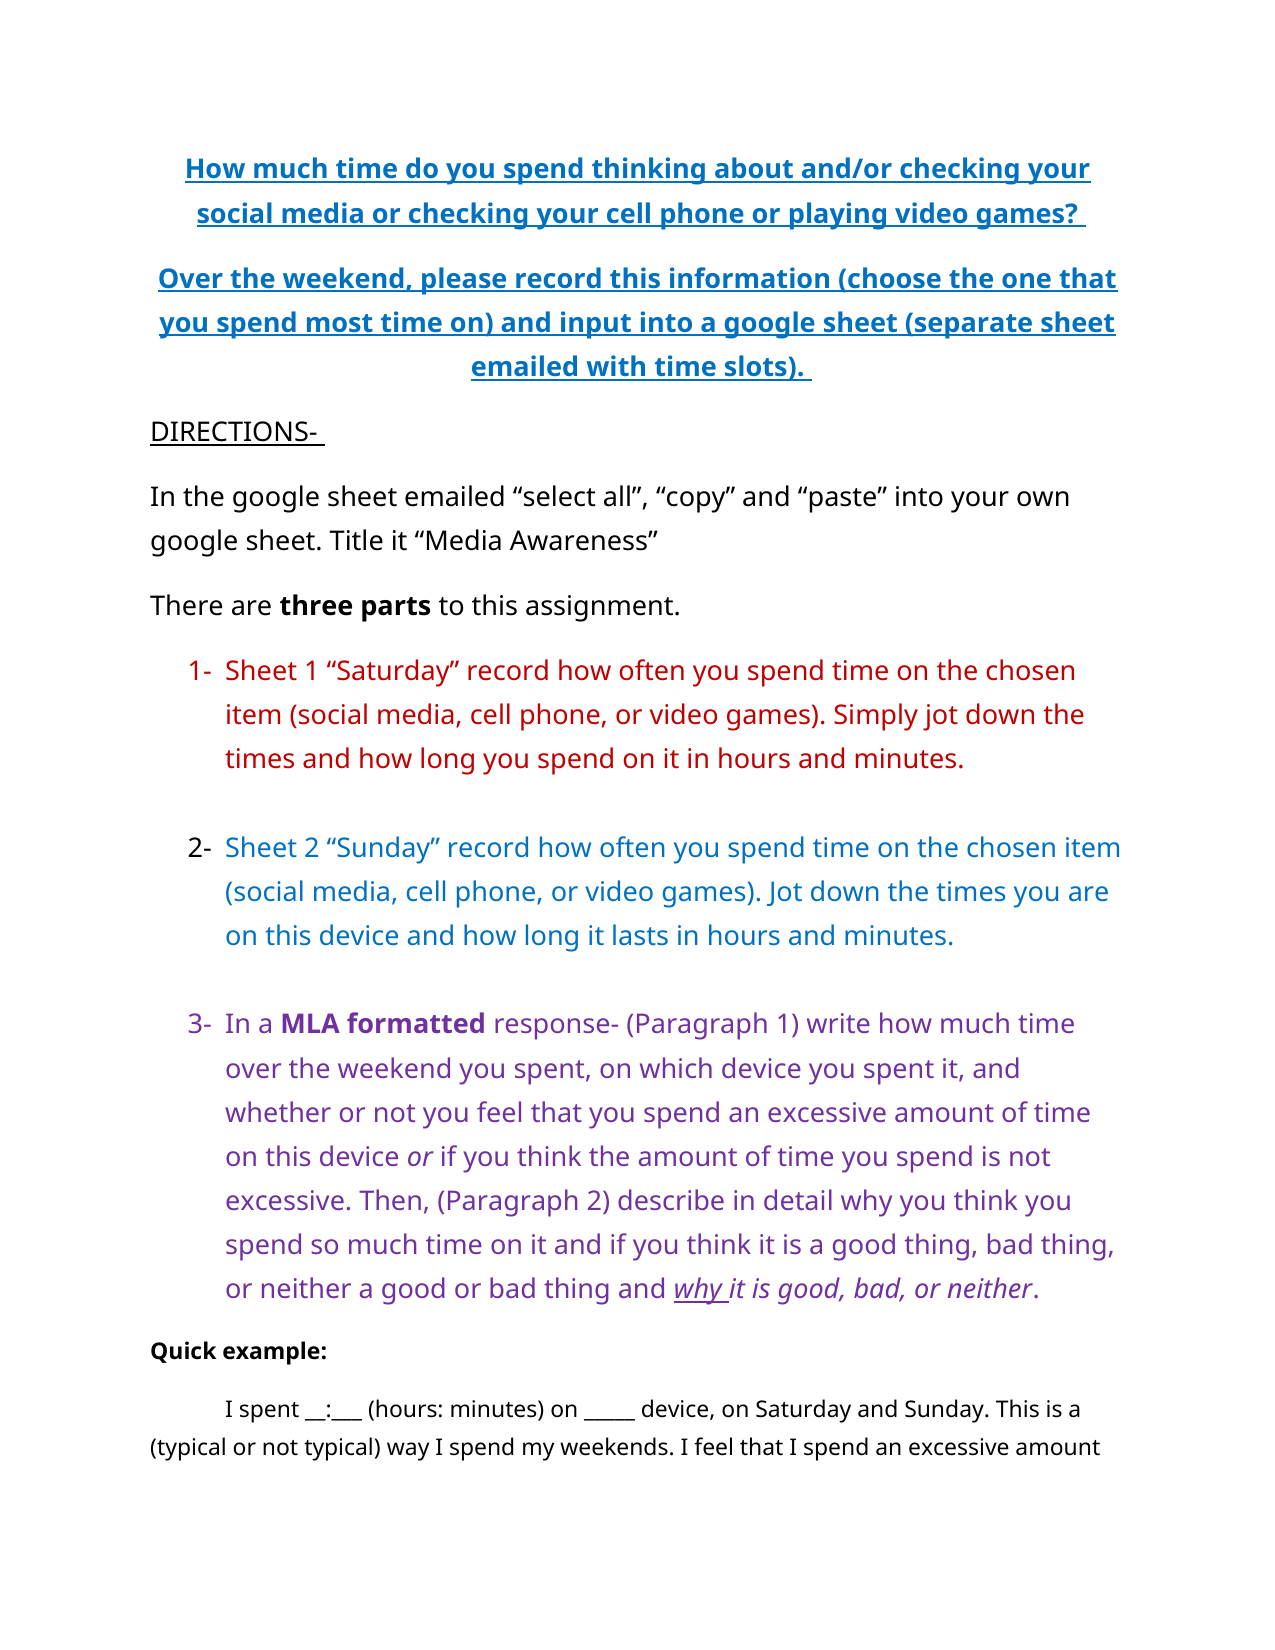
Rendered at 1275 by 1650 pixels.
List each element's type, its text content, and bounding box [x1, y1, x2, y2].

text Over the weekend, please record this information (choose the one that you spend most time on) and input into a google sheet (separate sheet emailed with time slots). [150, 259, 1125, 384]
list Sheet 1 “Saturday” record how often you spend time on the chosen item (social media, cell phone, or video games). Simply jot down the times and how long you spend on it in hours and minutes. [187, 652, 1125, 777]
text Quick example: [150, 1335, 1125, 1366]
list In a MLA formatted response- (Paragraph 1) write how much time over the weekend you spent, on which device you spent it, and whether or not you feel that you spend an excessive amount of time on this device or if you think the amount of time you spend is not excessive. Then, (Paragraph 2) describe in detail why you think you spend so much time on it and if you think it is a good thing, bad thing, or neither a good or bad thing and why it is good, bad, or neither. [187, 1005, 1125, 1307]
list Sheet 2 “Sunday” record how often you spend time on the chosen item (social media, cell phone, or video games). Jot down the times you are on this device and how long it lasts in hours and minutes. [187, 828, 1125, 953]
text There are three parts to this assignment. [150, 587, 1125, 623]
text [150, 1393, 1125, 1462]
text In the google sheet emailed “select all”, “copy” and “paste” into your own google sheet. Title it “Media Awareness” [150, 477, 1125, 558]
text How much time do you spend thinking about and/or checking your social media or checking your cell phone or playing video games? [150, 150, 1125, 231]
text DIRECTIONS- [150, 412, 1125, 449]
